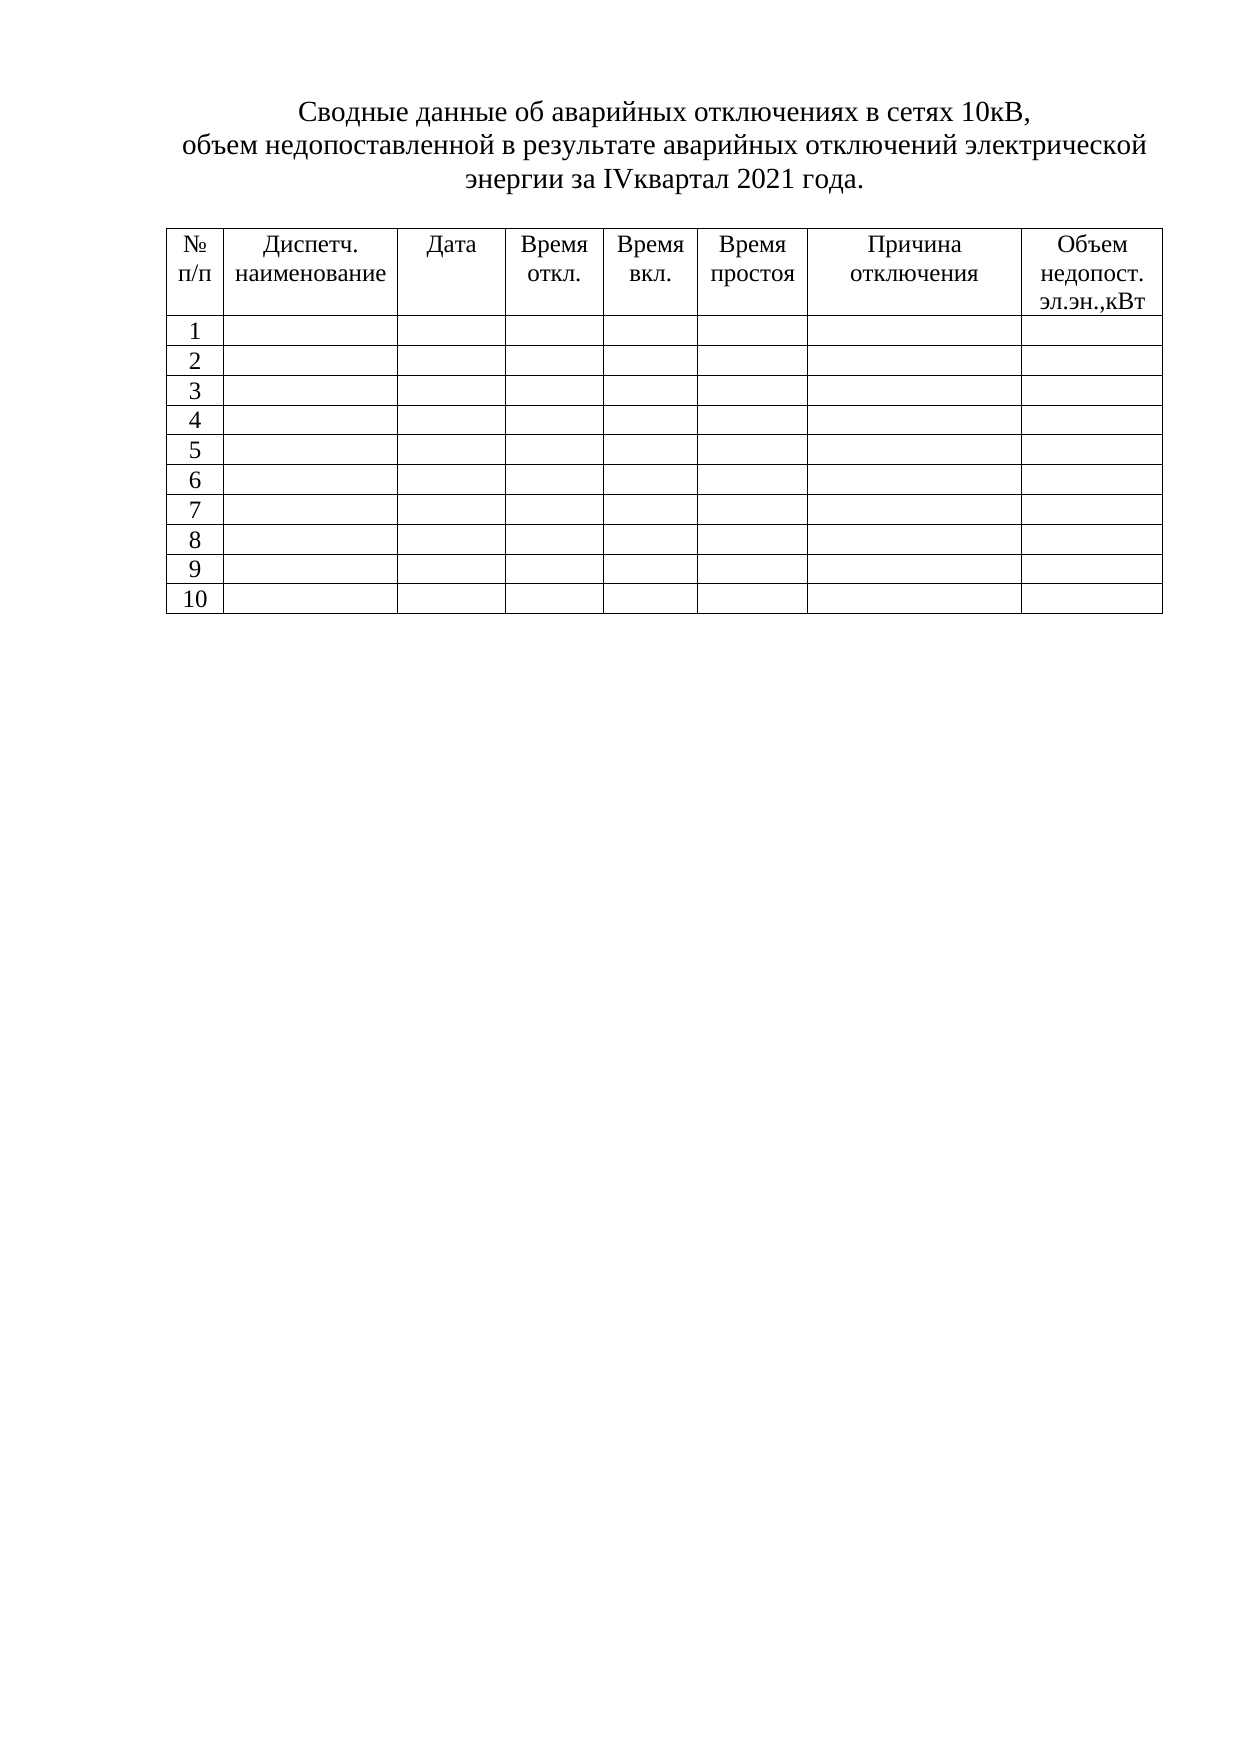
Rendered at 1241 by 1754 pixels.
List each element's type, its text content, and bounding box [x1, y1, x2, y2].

table_cell 8 [167, 525, 223, 553]
table_cell [398, 465, 505, 494]
table_cell [808, 525, 1021, 553]
table_header Время простоя [698, 229, 807, 315]
table_cell [808, 555, 1021, 583]
table_cell [1022, 584, 1162, 613]
table_cell 1 [167, 316, 223, 345]
table_cell [808, 376, 1021, 404]
table_cell [398, 406, 505, 434]
table_cell [224, 584, 397, 613]
table_cell [604, 525, 697, 553]
table_cell [808, 584, 1021, 613]
table_cell [398, 376, 505, 404]
table_cell 9 [167, 555, 223, 583]
table_cell [808, 495, 1021, 524]
table_cell [1022, 465, 1162, 494]
table_cell [808, 406, 1021, 434]
table_cell [698, 555, 807, 583]
table_cell [808, 435, 1021, 464]
table_cell [506, 584, 603, 613]
table_header Диспетч. наименование [224, 229, 397, 315]
table_cell [398, 584, 505, 613]
table_cell 7 [167, 495, 223, 524]
table_cell [506, 465, 603, 494]
table_cell [224, 316, 397, 345]
table_cell [224, 435, 397, 464]
table_cell 6 [167, 465, 223, 494]
table_cell [398, 525, 505, 553]
table_cell 5 [167, 435, 223, 464]
table_cell [506, 406, 603, 434]
table_cell 3 [167, 376, 223, 404]
table_cell [224, 465, 397, 494]
text объем недопоставленной в результате аварийных отключений электрической энергии за IVквартал 2021 года. [177, 127, 1152, 194]
table_cell [604, 495, 697, 524]
table_cell [604, 316, 697, 345]
table_cell [398, 495, 505, 524]
table_header Время вкл. [604, 229, 697, 315]
table_cell [604, 406, 697, 434]
table_cell [1022, 525, 1162, 553]
table_cell [398, 555, 505, 583]
table_cell [808, 346, 1021, 375]
table_cell [506, 555, 603, 583]
table_cell [506, 376, 603, 404]
table_cell [698, 495, 807, 524]
table_cell [224, 555, 397, 583]
table_cell [1022, 376, 1162, 404]
table_cell 10 [167, 584, 223, 613]
table_cell [506, 525, 603, 553]
table_cell [698, 346, 807, 375]
table_cell [1022, 555, 1162, 583]
table_cell [604, 465, 697, 494]
table_cell [808, 465, 1021, 494]
table_cell [224, 525, 397, 553]
table_cell [698, 376, 807, 404]
table_cell [506, 495, 603, 524]
table_cell [398, 316, 505, 345]
table_cell [224, 495, 397, 524]
table_cell [1022, 316, 1162, 345]
table_cell [604, 435, 697, 464]
table_cell [698, 525, 807, 553]
table_cell [224, 376, 397, 404]
table_header № п/п [167, 229, 223, 315]
table_cell 2 [167, 346, 223, 375]
table_cell [506, 346, 603, 375]
table_cell [698, 465, 807, 494]
table_cell [698, 316, 807, 345]
table_cell [604, 584, 697, 613]
table_cell [1022, 346, 1162, 375]
table_cell [808, 316, 1021, 345]
table_cell [1022, 406, 1162, 434]
table_cell [506, 435, 603, 464]
table_header Причина отключения [808, 229, 1021, 315]
table_cell 4 [167, 406, 223, 434]
table_cell [698, 584, 807, 613]
table_header Объем недопост. эл.эн.,кВт [1022, 229, 1162, 315]
table_cell [698, 406, 807, 434]
table_cell [698, 435, 807, 464]
table_cell [604, 555, 697, 583]
table_cell [604, 346, 697, 375]
table_cell [604, 376, 697, 404]
table_cell [224, 346, 397, 375]
table_cell [398, 346, 505, 375]
table_cell [1022, 435, 1162, 464]
table_header Время откл. [506, 229, 603, 315]
table_cell [224, 406, 397, 434]
text Сводные данные об аварийных отключениях в сетях 10кВ, [177, 94, 1152, 127]
table_header Дата [398, 229, 505, 315]
table_cell [1022, 495, 1162, 524]
table_cell [398, 435, 505, 464]
table_cell [506, 316, 603, 345]
